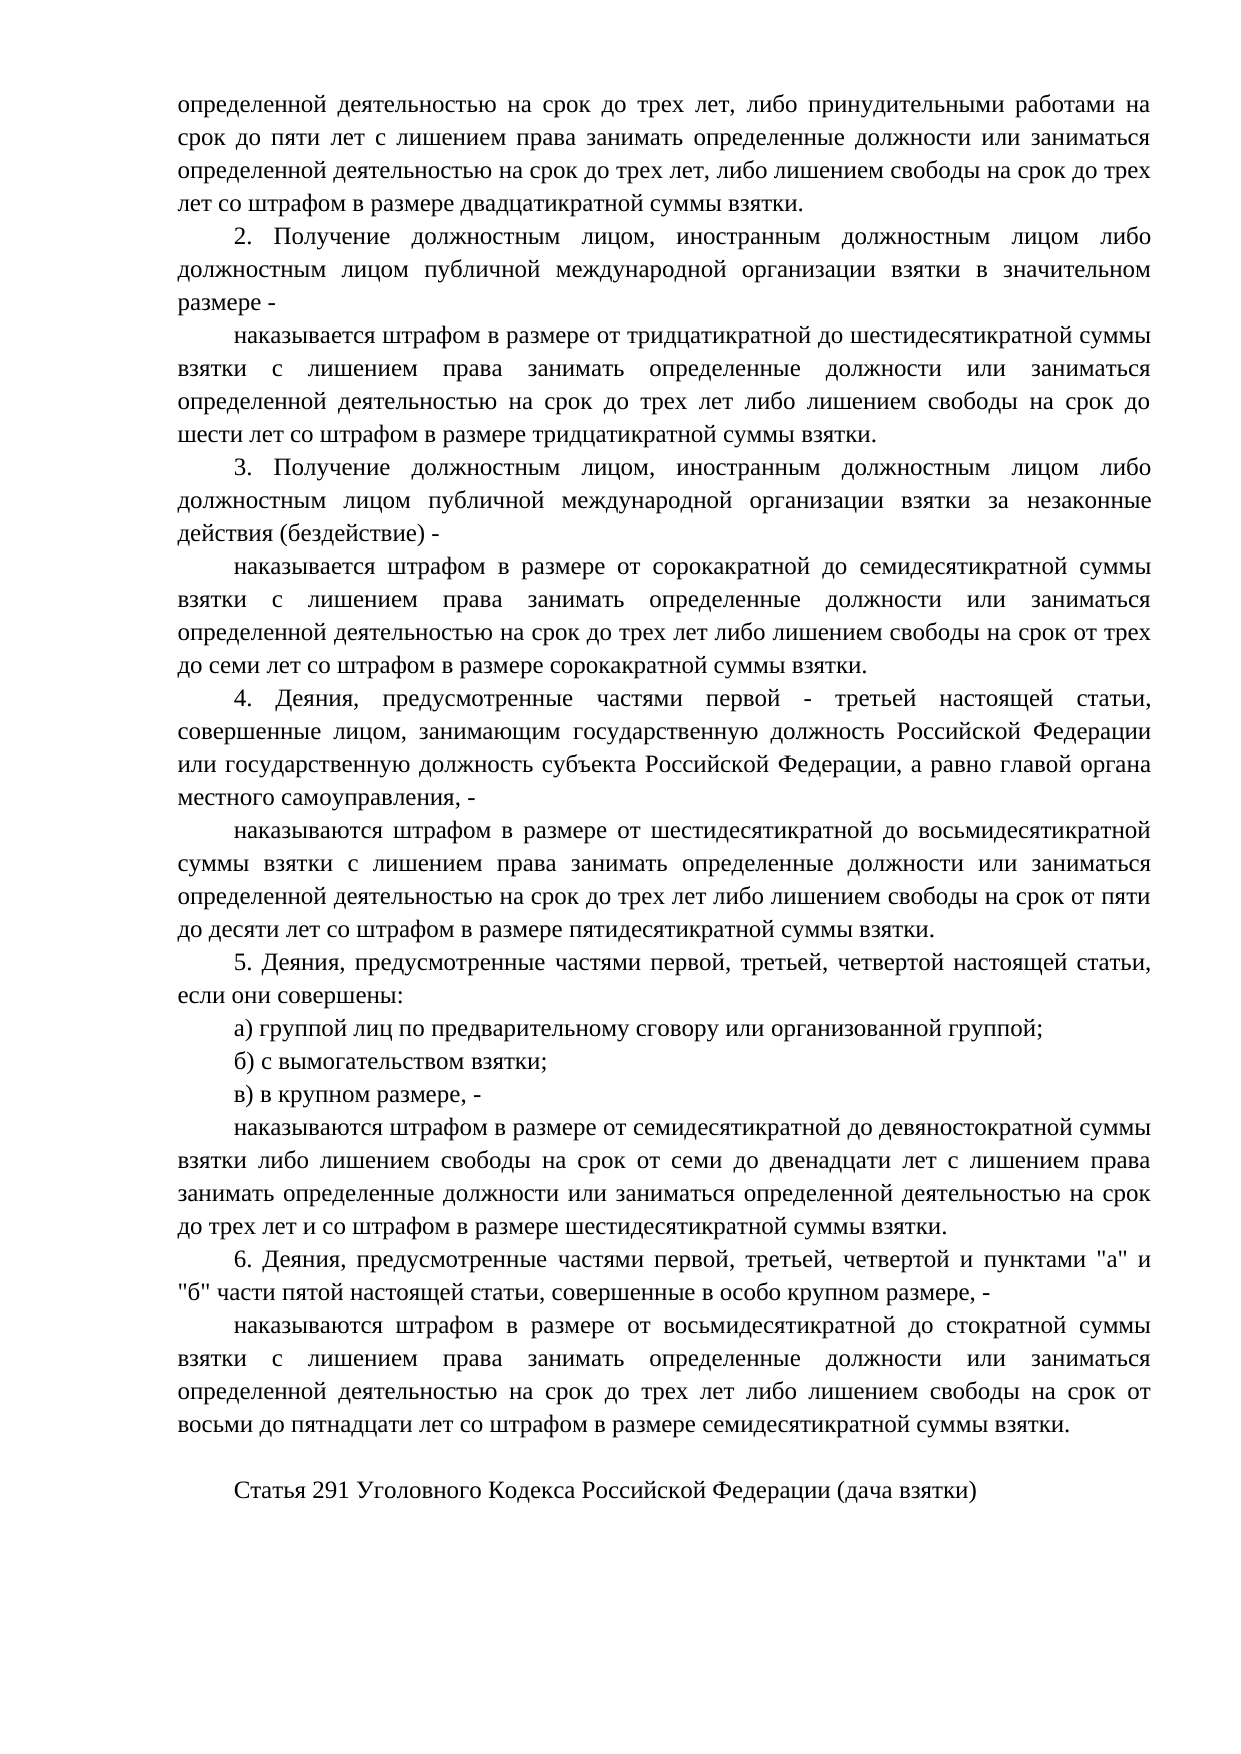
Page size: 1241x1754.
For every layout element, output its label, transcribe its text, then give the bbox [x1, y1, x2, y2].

text наказывается штрафом в размере от тридцатикратной до шестидесятикратной суммы взятки с лишением права занимать определенные должности или заниматься определенной деятельностью на срок до трех лет либо лишением свободы на срок до шести лет со штрафом в размере тридцатикратной суммы взятки. [177, 320, 1152, 448]
text б) с вымогательством взятки; [177, 1046, 1152, 1075]
text 6. Деяния, предусмотренные частями первой, третьей, четвертой и пунктами "а" и "б" части пятой настоящей статьи, совершенные в особо крупном размере, - [177, 1244, 1152, 1306]
text 2. Получение должностным лицом, иностранным должностным лицом либо должностным лицом публичной международной организации взятки в значительном размере - [177, 221, 1152, 316]
text в) в крупном размере, - [177, 1079, 1152, 1108]
text 4. Деяния, предусмотренные частями первой - третьей настоящей статьи, совершенные лицом, занимающим государственную должность Российской Федерации или государственную должность субъекта Российской Федерации, а равно главой органа местного самоуправления, - [177, 683, 1152, 811]
text а) группой лиц по предварительному сговору или организованной группой; [177, 1013, 1152, 1042]
text 5. Деяния, предусмотренные частями первой, третьей, четвертой настоящей статьи, если они совершены: [177, 947, 1152, 1009]
text 3. Получение должностным лицом, иностранным должностным лицом либо должностным лицом публичной международной организации взятки за незаконные действия (бездействие) - [177, 452, 1152, 547]
text наказываются штрафом в размере от шестидесятикратной до восьмидесятикратной суммы взятки с лишением права занимать определенные должности или заниматься определенной деятельностью на срок до трех лет либо лишением свободы на срок от пяти до десяти лет со штрафом в размере пятидесятикратной суммы взятки. [177, 815, 1152, 943]
text наказываются штрафом в размере от семидесятикратной до девяностократной суммы взятки либо лишением свободы на срок от семи до двенадцати лет с лишением права занимать определенные должности или заниматься определенной деятельностью на срок до трех лет и со штрафом в размере шестидесятикратной суммы взятки. [177, 1112, 1152, 1240]
text наказываются штрафом в размере от восьмидесятикратной до стократной суммы взятки с лишением права занимать определенные должности или заниматься определенной деятельностью на срок до трех лет либо лишением свободы на срок от восьми до пятнадцати лет со штрафом в размере семидесятикратной суммы взятки. [177, 1310, 1152, 1438]
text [177, 89, 1152, 216]
text Статья 291 Уголовного Кодекса Российской Федерации (дача взятки) [177, 1476, 1152, 1504]
text наказывается штрафом в размере от сорокакратной до семидесятикратной суммы взятки с лишением права занимать определенные должности или заниматься определенной деятельностью на срок до трех лет либо лишением свободы на срок от трех до семи лет со штрафом в размере сорокакратной суммы взятки. [177, 551, 1152, 679]
